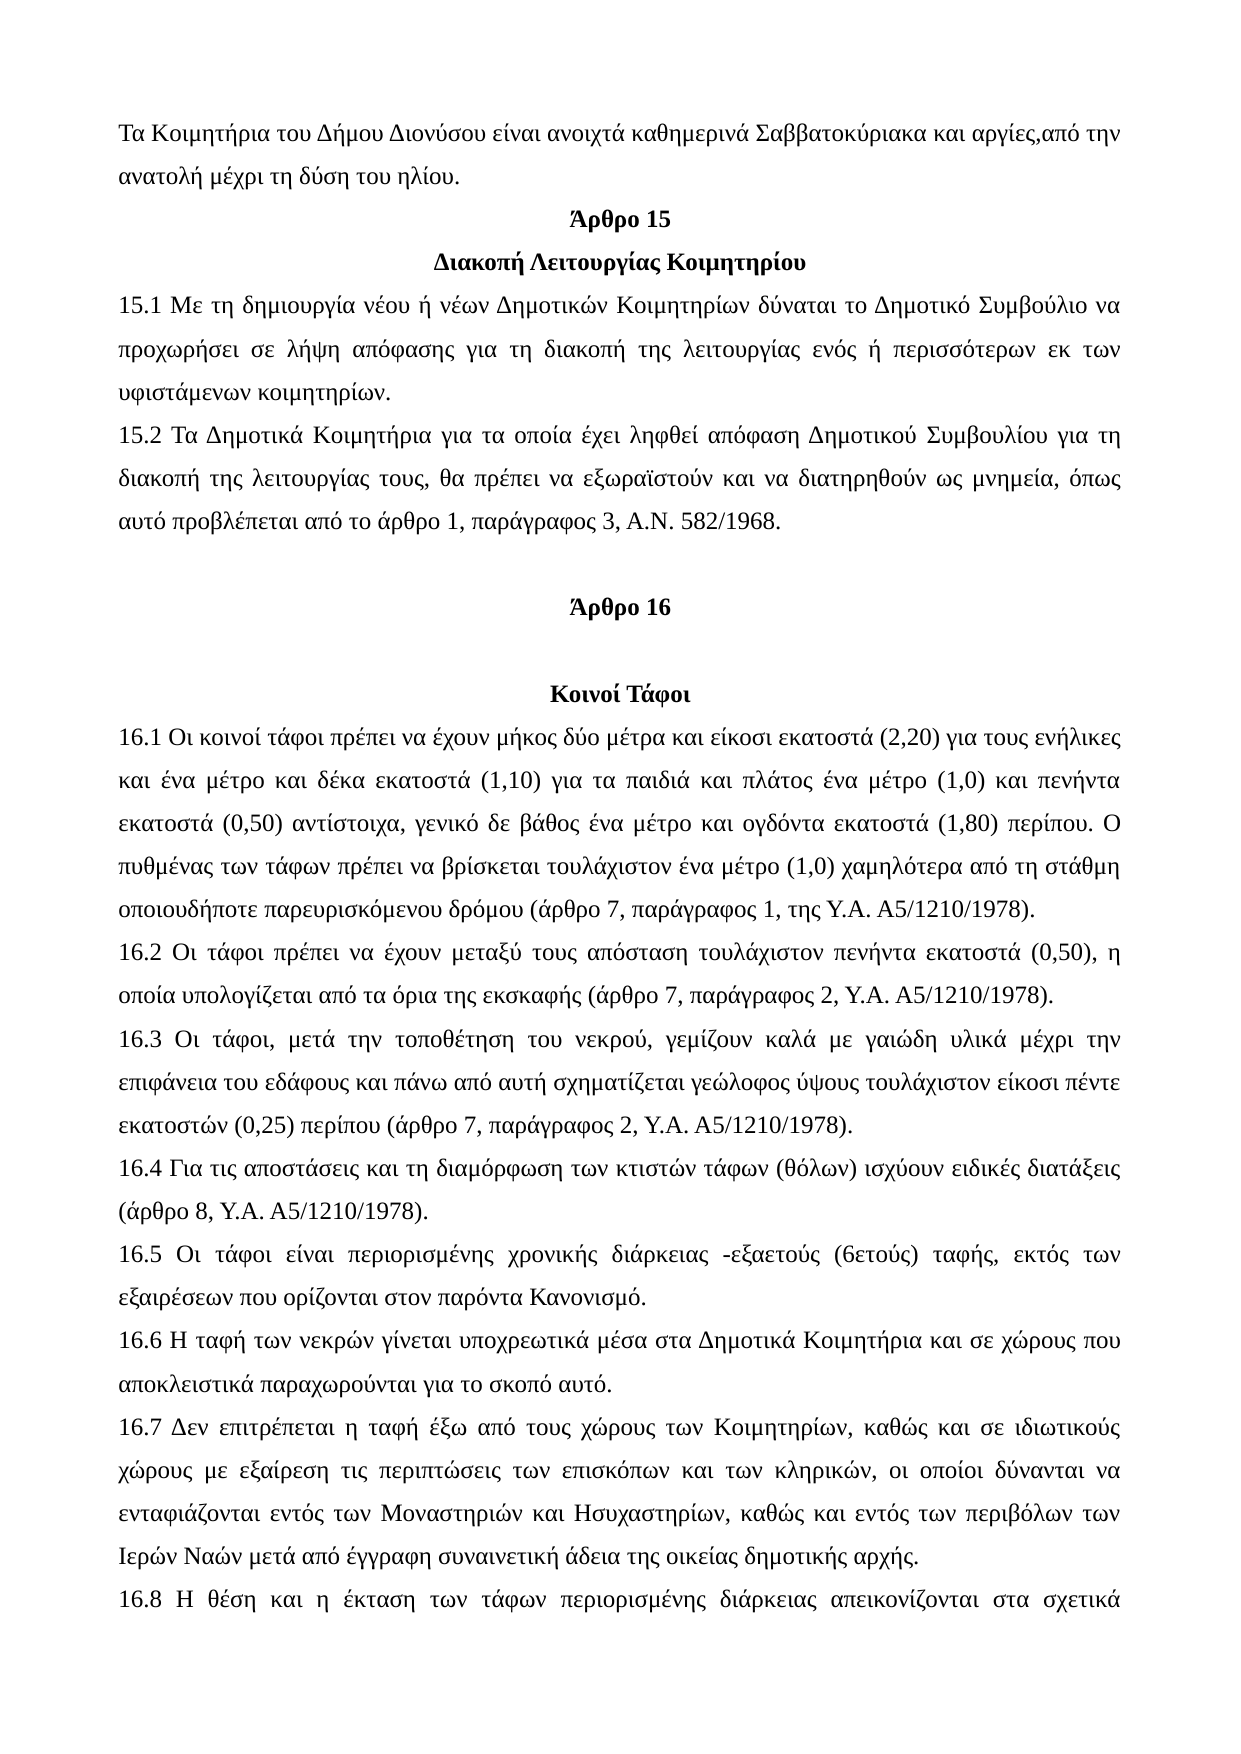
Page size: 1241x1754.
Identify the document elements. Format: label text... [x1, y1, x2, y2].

text Κοινοί Τάφοι [118, 679, 1122, 707]
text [118, 1584, 1122, 1613]
text 15.1 Με τη δημιουργία νέου ή νέων Δημοτικών Κοιμητηρίων δύναται το Δημοτικό Συμβούλιο να προχωρήσει σε λήψη απόφασης για τη διακοπή της λειτουργίας ενός ή περισσότερων εκ των υφιστάμενων κοιμητηρίων. [118, 291, 1122, 406]
text 16.2 Οι τάφοι πρέπει να έχουν μεταξύ τους απόσταση τουλάχιστον πενήντα εκατοστά (0,50), η οποία υπολογίζεται από τα όρια της εκσκαφής (άρθρο 7, παράγραφος 2, Υ.Α. Α5/1210/1978). [118, 937, 1122, 1009]
text 16.5 Οι τάφοι είναι περιορισμένης χρονικής διάρκειας -εξαετούς (6ετούς) ταφής, εκτός των εξαιρέσεων που ορίζονται στον παρόντα Κανονισμό. [118, 1239, 1122, 1311]
text Τα Κοιμητήρια του Δήμου Διονύσου είναι ανοιχτά καθημερινά Σαββατοκύριακα και αργίες,από την ανατολή μέχρι τη δύση του ηλίου. [118, 118, 1122, 190]
text 16.7 Δεν επιτρέπεται η ταφή έξω από τους χώρους των Κοιμητηρίων, καθώς και σε ιδιωτικούς χώρους με εξαίρεση τις περιπτώσεις των επισκόπων και των κληρικών, οι οποίοι δύνανται να ενταφιάζονται εντός των Μοναστηριών και Ησυχαστηρίων, καθώς και εντός των περιβόλων των Ιερών Ναών μετά από έγγραφη συναινετική άδεια της οικείας δημοτικής αρχής. [118, 1412, 1122, 1570]
text Διακοπή Λειτουργίας Κοιμητηρίου [118, 247, 1122, 276]
text 15.2 Τα Δημοτικά Κοιμητήρια για τα οποία έχει ληφθεί απόφαση Δημοτικού Συμβουλίου για τη διακοπή της λειτουργίας τους, θα πρέπει να εξωραϊστούν και να διατηρηθούν ως μνημεία, όπως αυτό προβλέπεται από το άρθρο 1, παράγραφος 3, Α.Ν. 582/1968. [118, 420, 1122, 535]
text 16.1 Οι κοινοί τάφοι πρέπει να έχουν μήκος δύο μέτρα και είκοσι εκατοστά (2,20) για τους ενήλικες και ένα μέτρο και δέκα εκατοστά (1,10) για τα παιδιά και πλάτος ένα μέτρο (1,0) και πενήντα εκατοστά (0,50) αντίστοιχα, γενικό δε βάθος ένα μέτρο και ογδόντα εκατοστά (1,80) περίπου. Ο πυθμένας των τάφων πρέπει να βρίσκεται τουλάχιστον ένα μέτρο (1,0) χαμηλότερα από τη στάθμη οποιουδήποτε παρευρισκόμενου δρόμου (άρθρο 7, παράγραφος 1, της Υ.Α. Α5/1210/1978). [118, 722, 1122, 923]
text 16.4 Για τις αποστάσεις και τη διαμόρφωση των κτιστών τάφων (θόλων) ισχύουν ειδικές διατάξεις (άρθρο 8, Υ.Α. Α5/1210/1978). [118, 1153, 1122, 1225]
text Άρθρο 16 [118, 592, 1122, 621]
text 16.6 Η ταφή των νεκρών γίνεται υποχρεωτικά μέσα στα Δημοτικά Κοιμητήρια και σε χώρους που αποκλειστικά παραχωρούνται για το σκοπό αυτό. [118, 1326, 1122, 1397]
text Άρθρο 15 [118, 204, 1122, 233]
text 16.3 Οι τάφοι, μετά την τοποθέτηση του νεκρού, γεμίζουν καλά με γαιώδη υλικά μέχρι την επιφάνεια του εδάφους και πάνω από αυτή σχηματίζεται γεώλοφος ύψους τουλάχιστον είκοσι πέντε εκατοστών (0,25) περίπου (άρθρο 7, παράγραφος 2, Υ.Α. Α5/1210/1978). [118, 1024, 1122, 1139]
